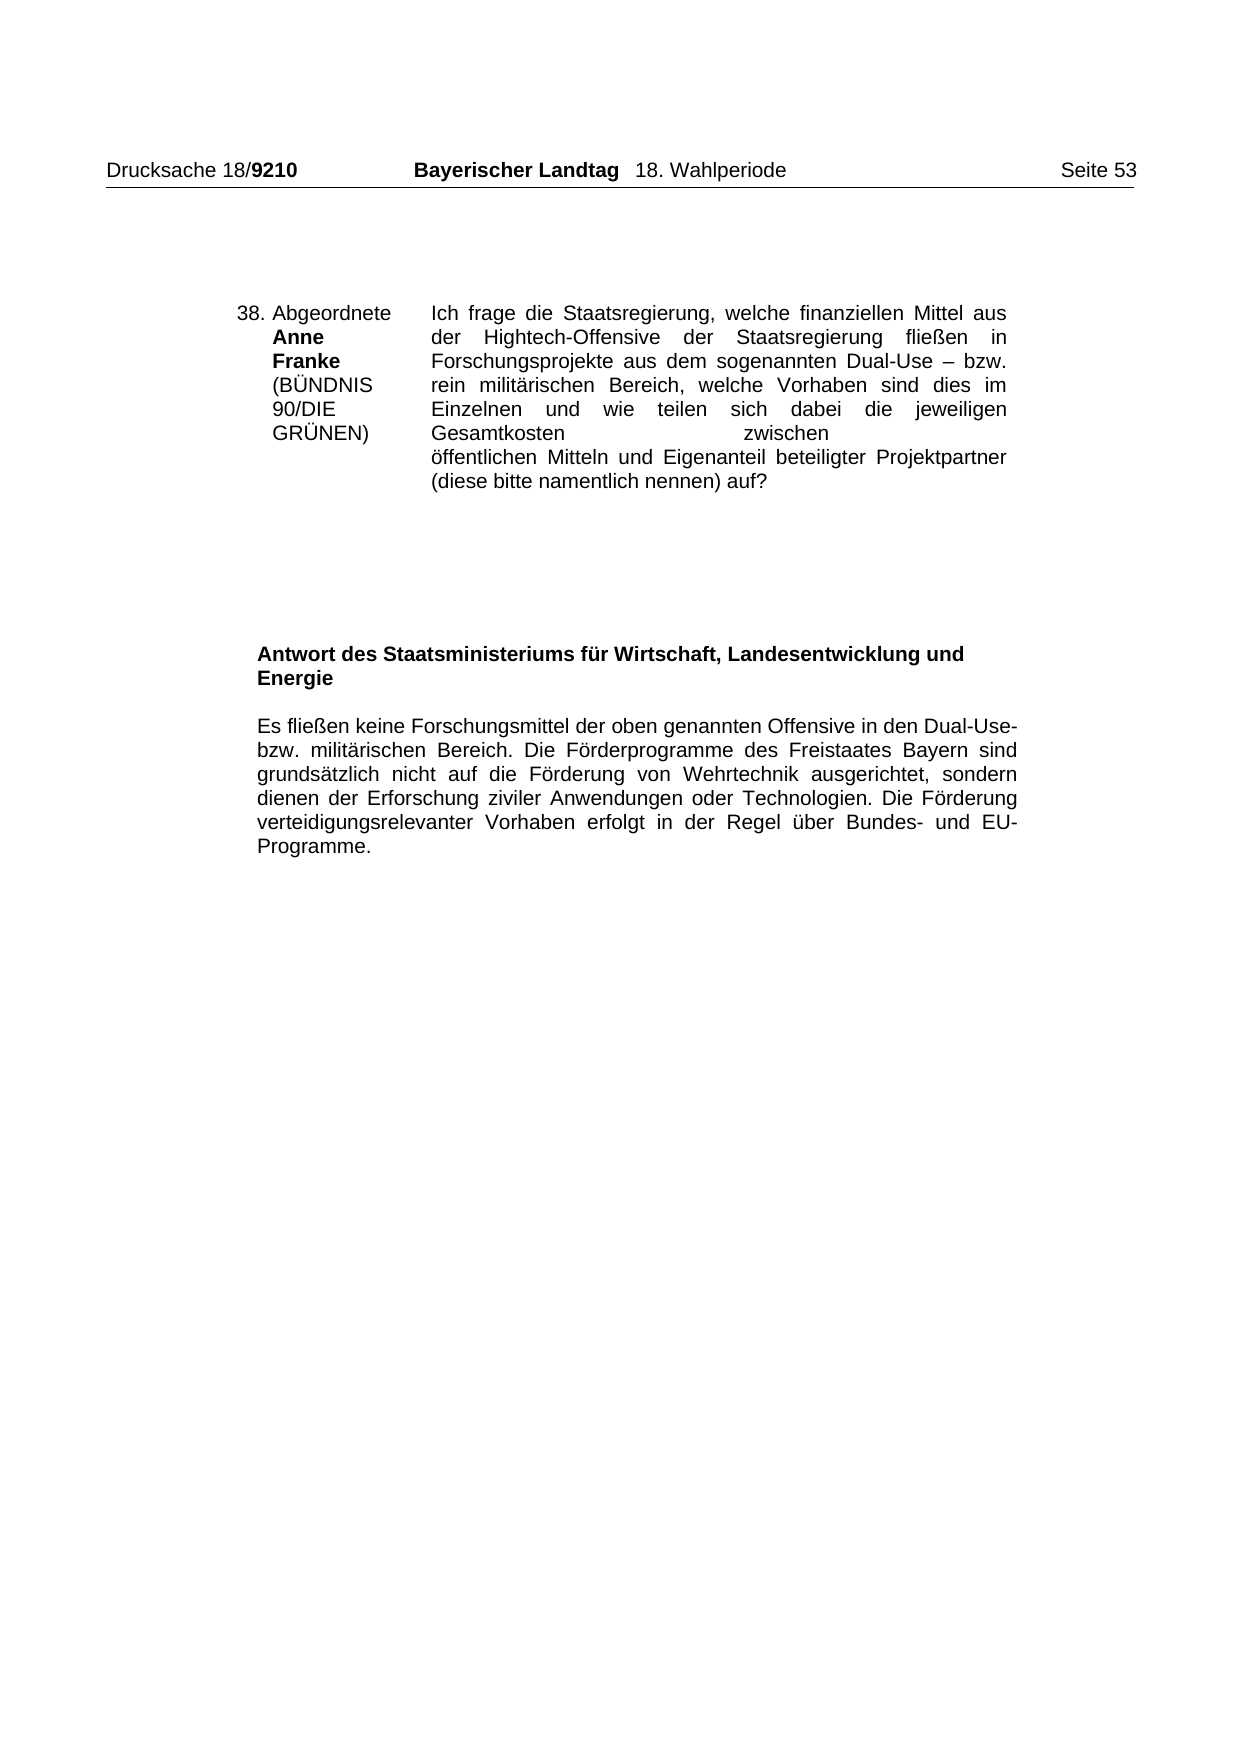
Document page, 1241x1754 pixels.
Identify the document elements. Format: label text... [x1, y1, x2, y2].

text Antwort des Staatsministeriums für Wirtschaft, Landesentwicklung und Energie [257, 641, 1019, 689]
table_header Abgeordnete Anne Franke (BÜNDNIS 90/DIE GRÜNEN) [225, 226, 419, 591]
table_header Ich frage die Staatsregierung, welche finanziellen Mittel aus der Hightech-Offensive der Staatsregierung fließen in Forschungsprojekte aus dem sogenannten Dual-Use – bzw. rein militärischen Bereich, welche Vorhaben sind dies im Einzelnen und wie teilen sich dabei die jeweiligen Gesamtkosten zwischen öffentlichen Mitteln und Eigenanteil beteiligter Projektpartner (diese bitte namentlich nennen) auf? [420, 226, 1019, 591]
text Es fließen keine Forschungsmittel der oben genannten Offensive in den Dual-Use- bzw. militärischen Bereich. Die Förderprogramme des Freistaates Bayern sind grundsätzlich nicht auf die Förderung von Wehrtechnik ausgerichtet, sondern dienen der Erforschung ziviler Anwendungen oder Technologien. Die Förderung verteidigungsrelevanter Vorhaben erfolgt in der Regel über Bundes- und EU-Programme. [257, 714, 1019, 858]
